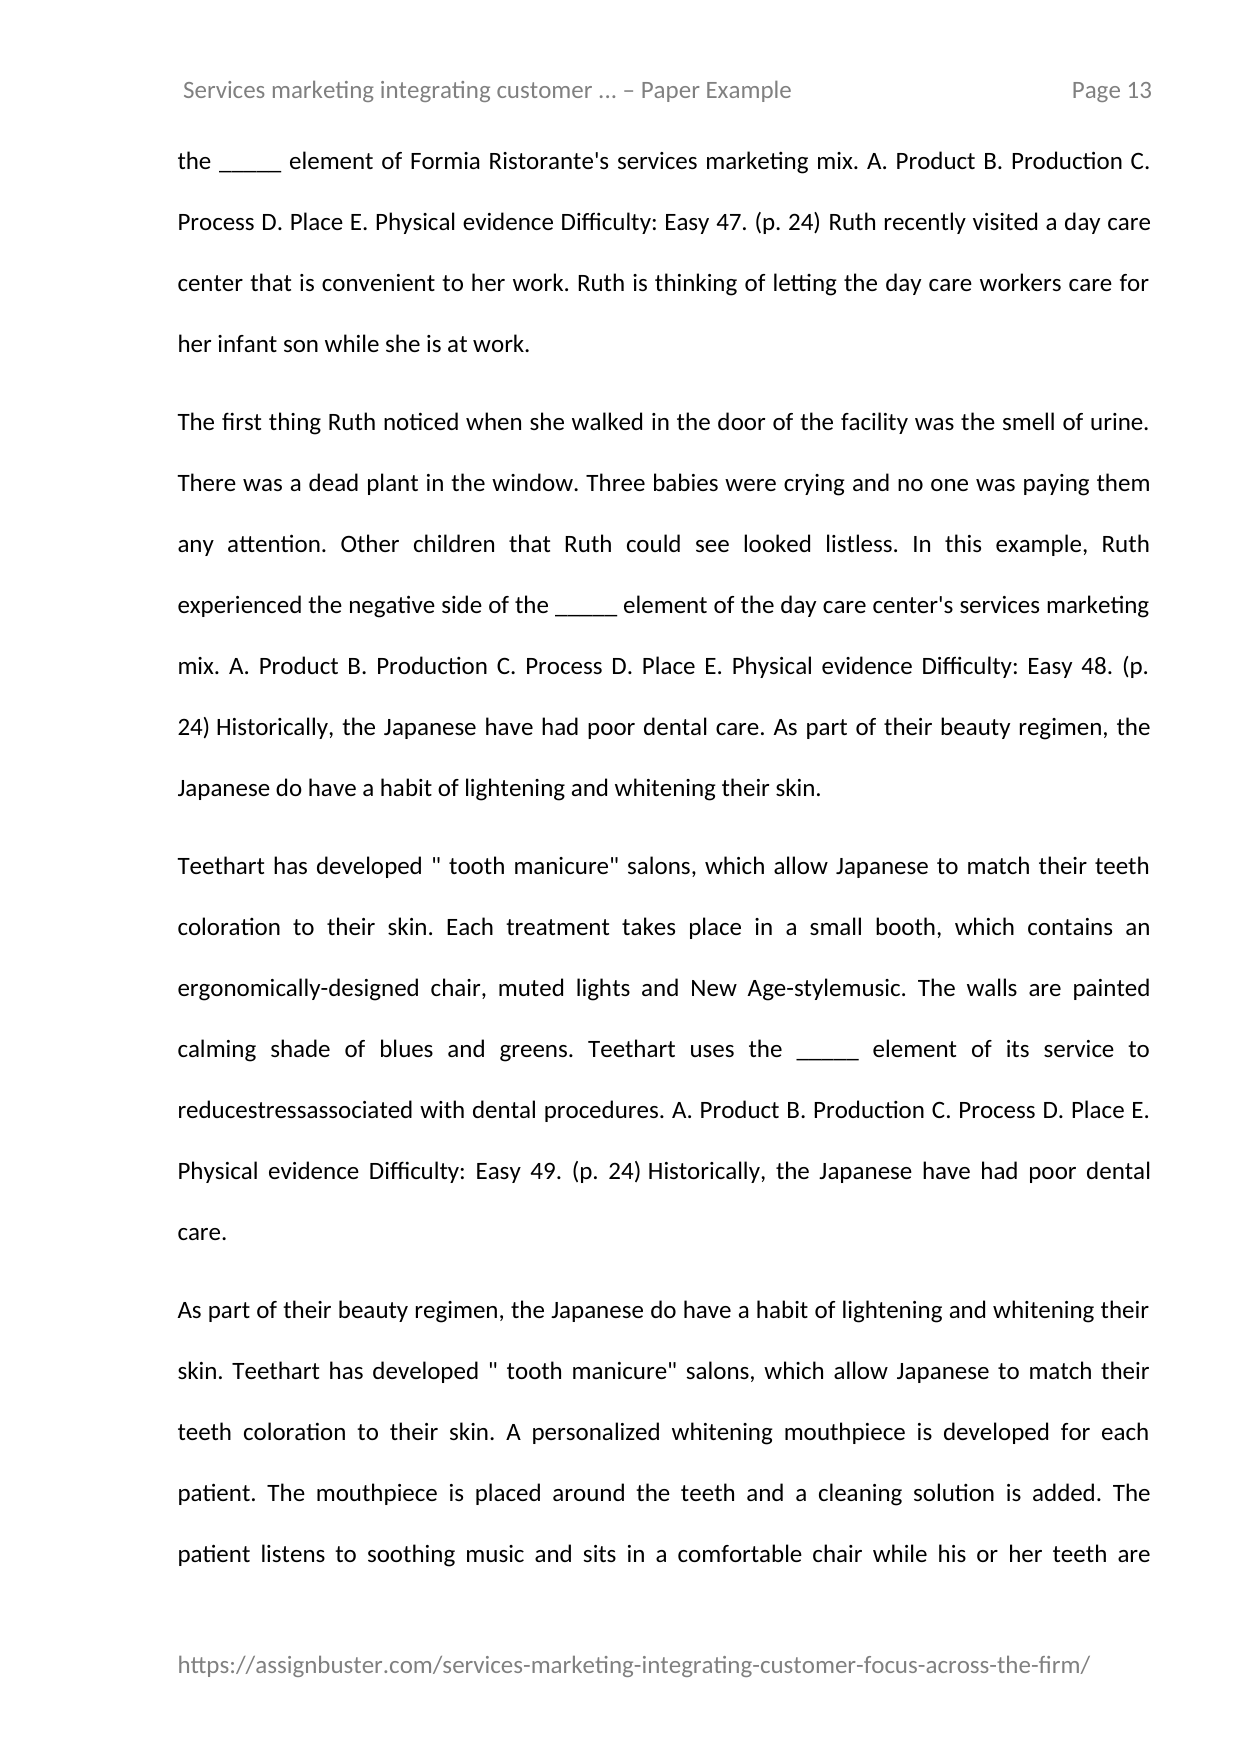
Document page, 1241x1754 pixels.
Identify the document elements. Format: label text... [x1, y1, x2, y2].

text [177, 145, 1152, 359]
text Teethart has developed " tooth manicure" salons, which allow Japanese to match their teeth coloration to their skin. Each treatment takes place in a small booth, which contains an ergonomically-designed chair, muted lights and New Age-stylemusic. The walls are painted calming shade of blues and greens. Teethart uses the _____ element of its service to reducestressassociated with dental procedures. A. Product B. Production C. Process D. Place E. Physical evidence Difficulty: Easy 49. (p. 24) Historically, the Japanese have had poor dental care. [177, 850, 1152, 1247]
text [177, 1294, 1152, 1568]
text The first thing Ruth noticed when she walked in the door of the facility was the smell of urine. There was a dead plant in the window. Three babies were crying and no one was paying them any attention. Other children that Ruth could see looked listless. In this example, Ruth experienced the negative side of the _____ element of the day care center's services marketing mix. A. Product B. Production C. Process D. Place E. Physical evidence Difficulty: Easy 48. (p. 24) Historically, the Japanese have had poor dental care. As part of their beauty regimen, the Japanese do have a habit of lightening and whitening their skin. [177, 406, 1152, 803]
